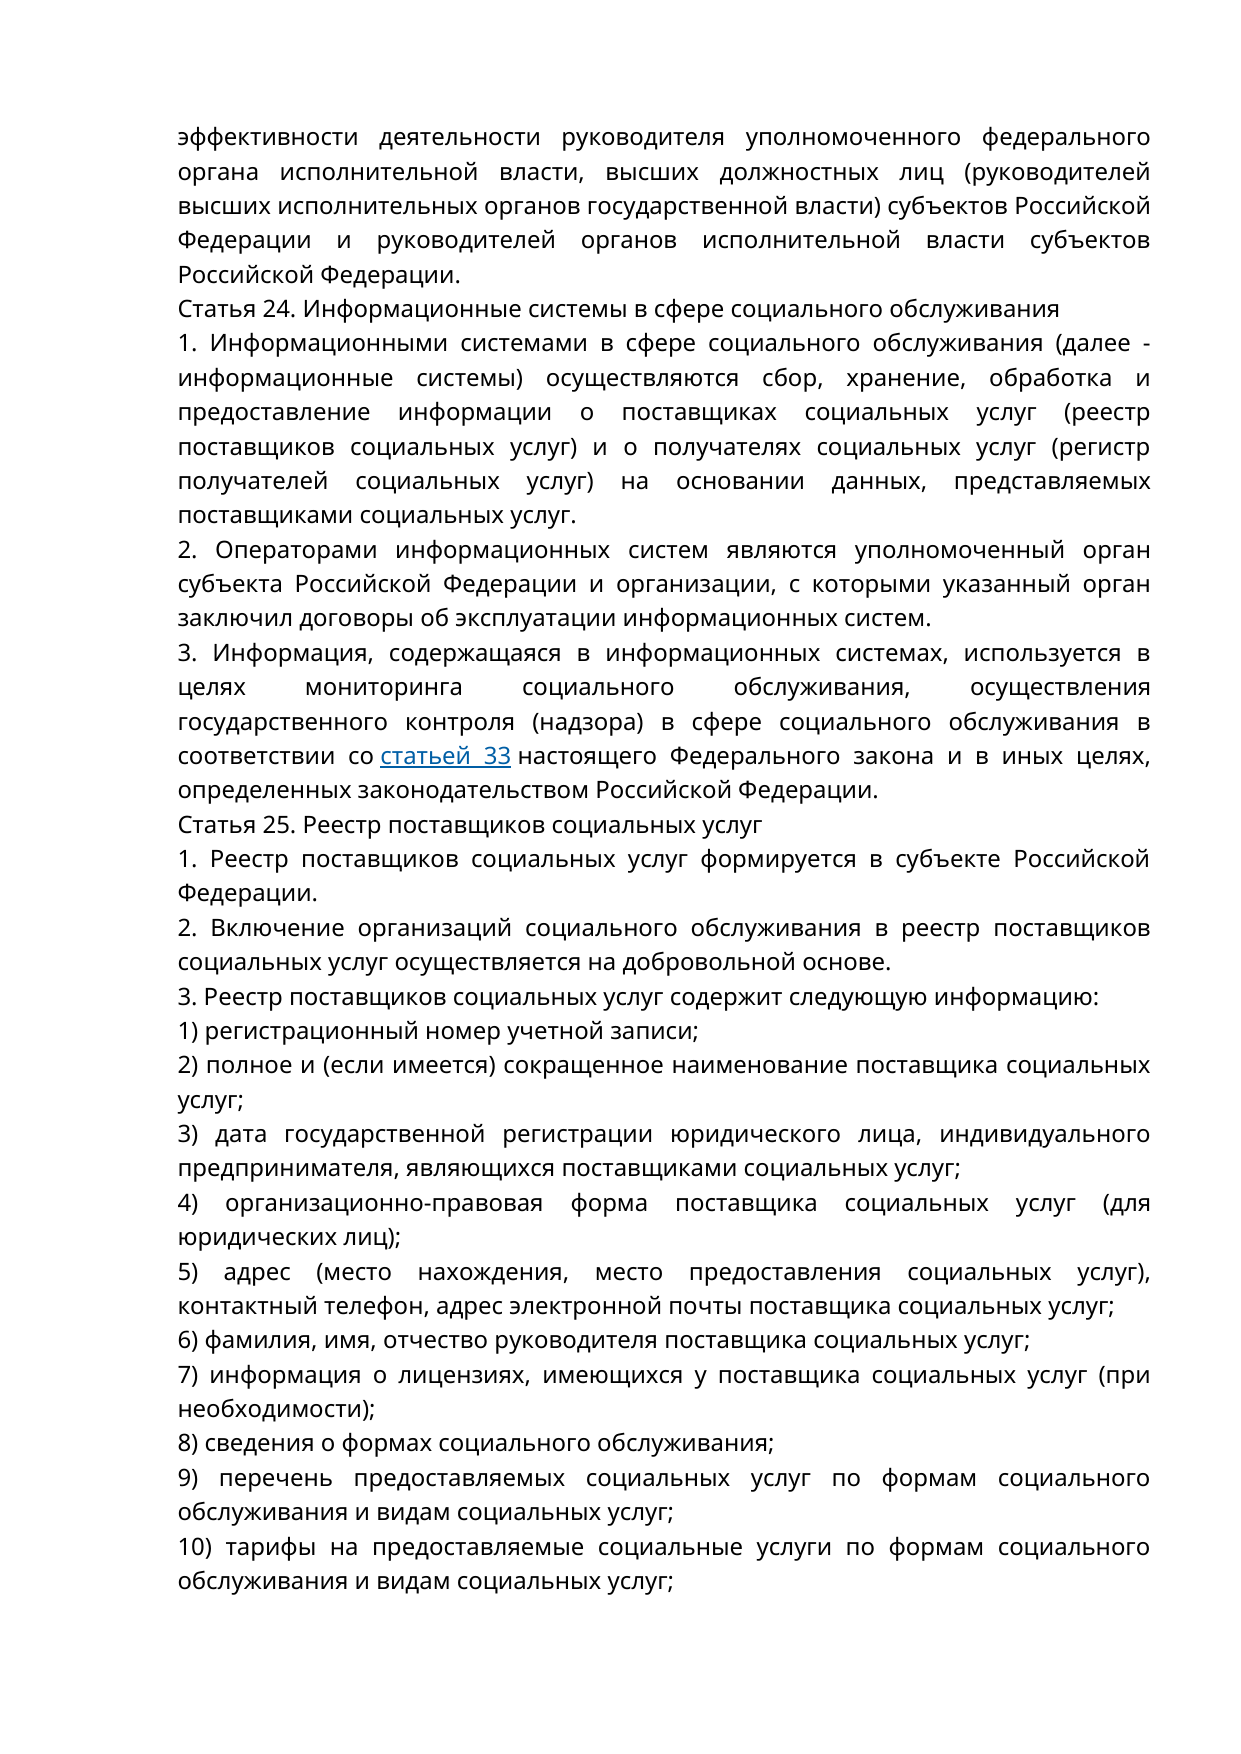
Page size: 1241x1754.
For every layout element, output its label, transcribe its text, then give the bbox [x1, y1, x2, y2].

text 6) фамилия, имя, отчество руководителя поставщика социальных услуг; [177, 1321, 1152, 1356]
text 5) адрес (место нахождения, место предоставления социальных услуг), контактный телефон, адрес электронной почты поставщика социальных услуг; [177, 1252, 1152, 1321]
text 9) перечень предоставляемых социальных услуг по формам социального обслуживания и видам социальных услуг; [177, 1459, 1152, 1527]
text 2. Операторами информационных систем являются уполномоченный орган субъекта Российской Федерации и организации, с которыми указанный орган заключил договоры об эксплуатации информационных систем. [177, 531, 1152, 634]
text Статья 24. Информационные системы в сфере социального обслуживания [177, 290, 1152, 324]
text 3) дата государственной регистрации юридического лица, индивидуального предпринимателя, являющихся поставщиками социальных услуг; [177, 1115, 1152, 1184]
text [177, 118, 1152, 290]
text 7) информация о лицензиях, имеющихся у поставщика социальных услуг (при необходимости); [177, 1356, 1152, 1424]
text Статья 25. Реестр поставщиков социальных услуг [177, 806, 1152, 840]
text 4) организационно-правовая форма поставщика социальных услуг (для юридических лиц); [177, 1184, 1152, 1252]
text 2) полное и (если имеется) сокращенное наименование поставщика социальных услуг; [177, 1046, 1152, 1115]
text 1) регистрационный номер учетной записи; [177, 1012, 1152, 1046]
text 10) тарифы на предоставляемые социальные услуги по формам социального обслуживания и видам социальных услуг; [177, 1527, 1152, 1596]
text 2. Включение организаций социального обслуживания в реестр поставщиков социальных услуг осуществляется на добровольной основе. [177, 909, 1152, 977]
text 3. Реестр поставщиков социальных услуг содержит следующую информацию: [177, 977, 1152, 1012]
text 1. Реестр поставщиков социальных услуг формируется в субъекте Российской Федерации. [177, 840, 1152, 909]
text 3. Информация, содержащаяся в информационных системах, используется в целях мониторинга социального обслуживания, осуществления государственного контроля (надзора) в сфере социального обслуживания в соответствии со статьей 33 настоящего Федерального закона и в иных целях, определенных законодательством Российской Федерации. [177, 634, 1152, 806]
text 1. Информационными системами в сфере социального обслуживания (далее - информационные системы) осуществляются сбор, хранение, обработка и предоставление информации о поставщиках социальных услуг (реестр поставщиков социальных услуг) и о получателях социальных услуг (регистр получателей социальных услуг) на основании данных, представляемых поставщиками социальных услуг. [177, 324, 1152, 531]
text 8) сведения о формах социального обслуживания; [177, 1424, 1152, 1459]
